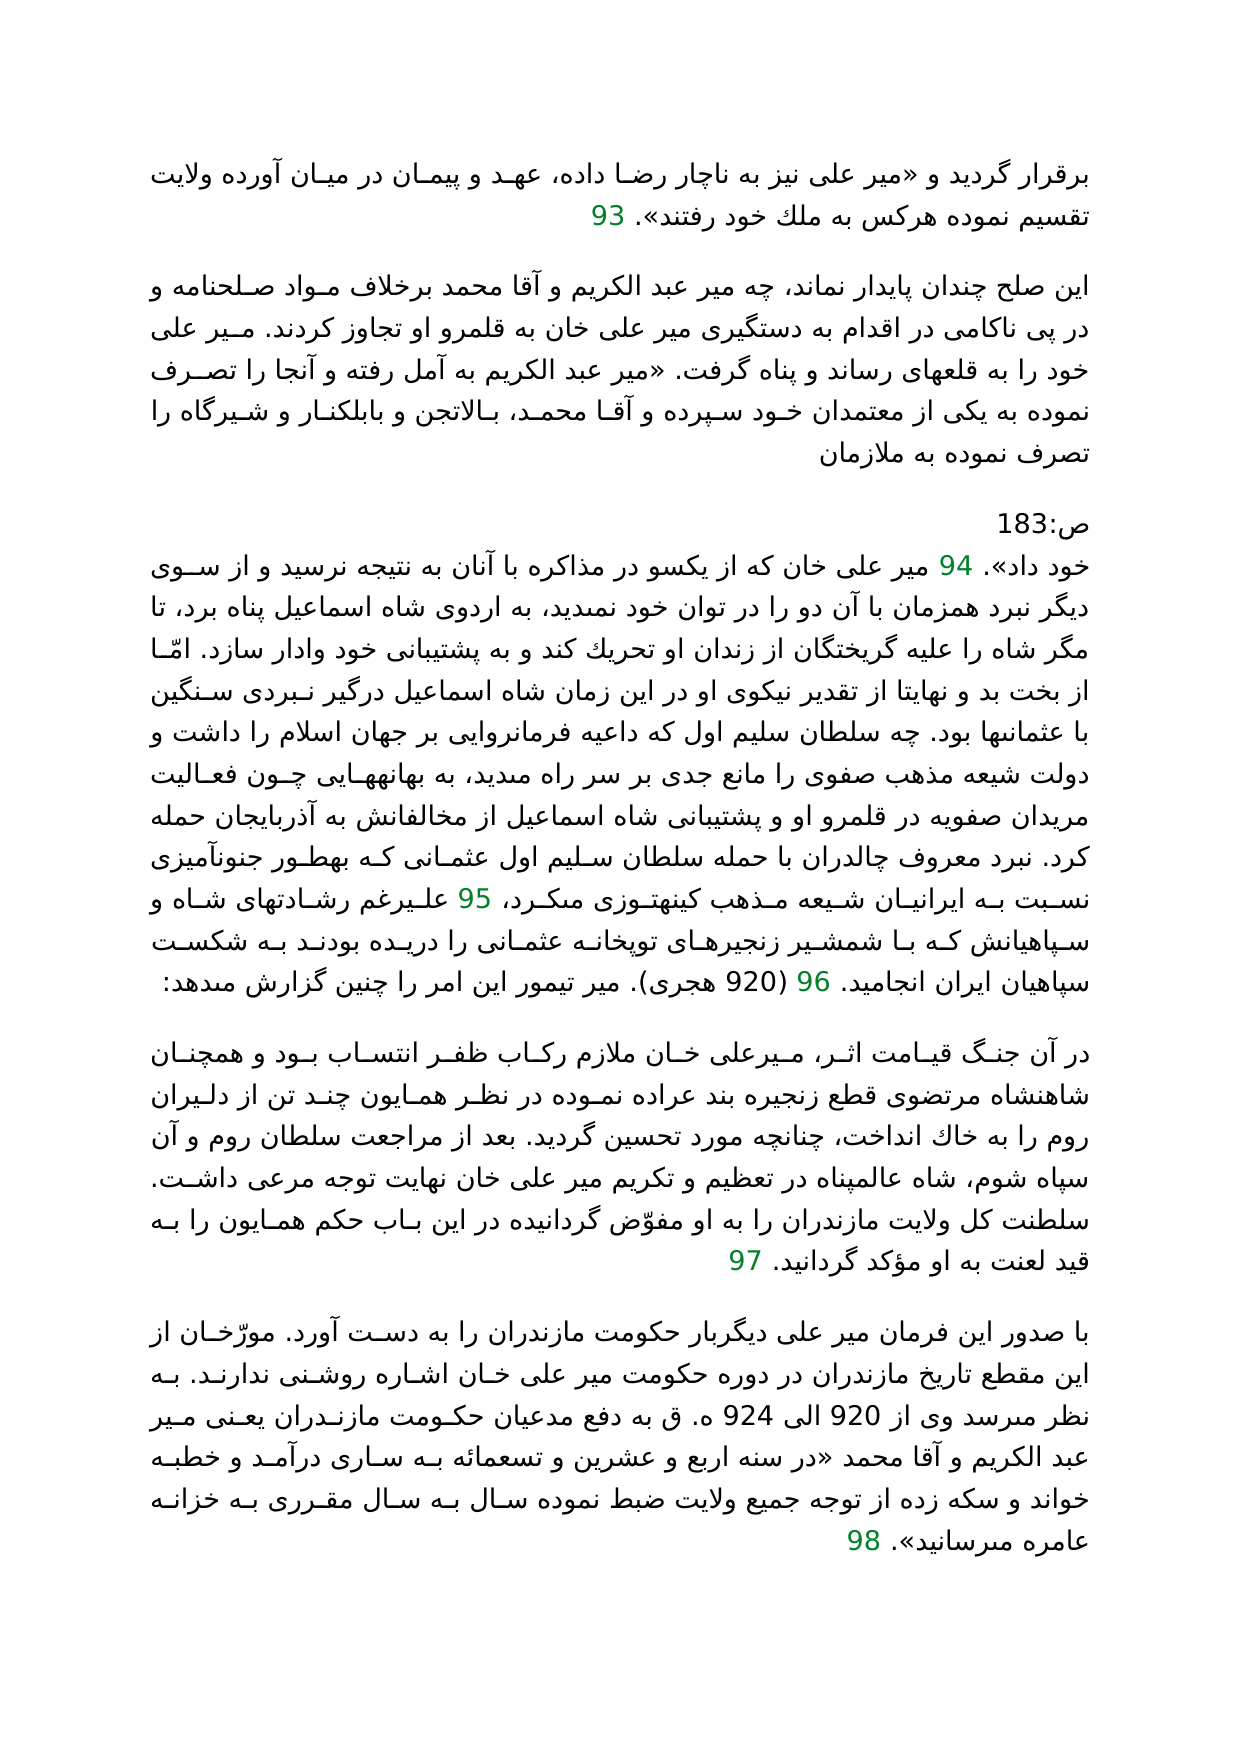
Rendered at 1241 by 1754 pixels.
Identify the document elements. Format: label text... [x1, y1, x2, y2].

text در آن جنگ قيامت اثر، ميرعلى خان ملازم ركاب ظفر انتساب بود و هم‏چنان شاهنشاه مرتضوى قطع زنجيره بند عراده نموده در نظر همايون چند تن از دليران روم را به خاك انداخت، چنانچه مورد تحسين گرديد. بعد از مراجعت سلطان روم و آن سپاه شوم، شاه عالم‏پناه در تعظيم و تكريم مير على خان نهايت توجه مرعى داشت. سلطنت كل ولايت مازندران را به او مفوّض گردانيده در اين باب حكم همايون را به قيد لعنت به او مؤكد گردانيد. 97 [150, 1029, 1090, 1279]
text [150, 150, 1090, 233]
text خود داد». 94 مير على خان كه از يكسو در مذاكره با آنان به نتيجه نرسيد و از سوى ديگر نبرد همزمان با آن دو را در توان خود نمى‏ديد، به اردوى شاه اسماعيل پناه برد، تا مگر شاه را عليه گريختگان از زندان او تحريك كند و به پشتيبانى خود وادار سازد. امّا از بخت بد و نهايتا از تقدير نيكوى او در اين زمان شاه اسماعيل درگير نبردى سنگين با عثمانى‏ها بود. چه سلطان سليم اول كه داعيه فرمانروايى بر جهان اسلام را داشت و دولت شيعه مذهب صفوى را مانع جدى بر سر راه مى‏ديد، به بهانه‏هايى چون فعاليت مريدان صفويه در قلمرو او و پشتيبانى شاه اسماعيل از مخالفانش به آذربايجان حمله كرد. نبرد معروف چالدران با حمله سلطان سليم اول عثمانى كه به‏طور جنون‏آميزى نسبت به ايرانيان شيعه مذهب كينه‏توزى مى‏كرد، 95 عليرغم رشادتهاى شاه و سپاهيانش كه با شمشير زنجيرهاى توپ‏خانه عثمانى را دريده بودند به شكست سپاهيان ايران انجاميد. 96 (920 هجرى). مير تيمور اين امر را چنين گزارش مى‏دهد: [150, 542, 1090, 1000]
text اين صلح چندان پايدار نماند، چه مير عبد الكريم و آقا محمد برخلاف مواد صلح‏نامه و در پى ناكامى در اقدام به دستگيرى مير على خان به قلمرو او تجاوز كردند. مير على خود را به قلعه‏اى رساند و پناه گرفت. «مير عبد الكريم به آمل رفته و آن‏جا را تصرف نموده به يكى از معتمدان خود سپرده و آقا محمد، بالاتجن و بابل‏كنار و شيرگاه را تصرف نموده به ملازمان‏ [150, 262, 1090, 471]
text با صدور اين فرمان مير على ديگربار حكومت مازندران را به دست آورد. مورّخان از اين مقطع تاريخ مازندران در دوره حكومت مير على خان اشاره روشنى ندارند. به نظر مى‏رسد وى از 920 الى 924 ه. ق به دفع مدعيان حكومت مازندران يعنى مير عبد الكريم و آقا محمد «در سنه اربع و عشرين و تسعمائه به سارى درآمد و خطبه خواند و سكه زده از توجه جميع ولايت ضبط نموده سال به سال مقررى به خزانه عامره مى‏رسانيد». 98 [150, 1308, 1090, 1558]
text ص:183 [150, 500, 1090, 542]
